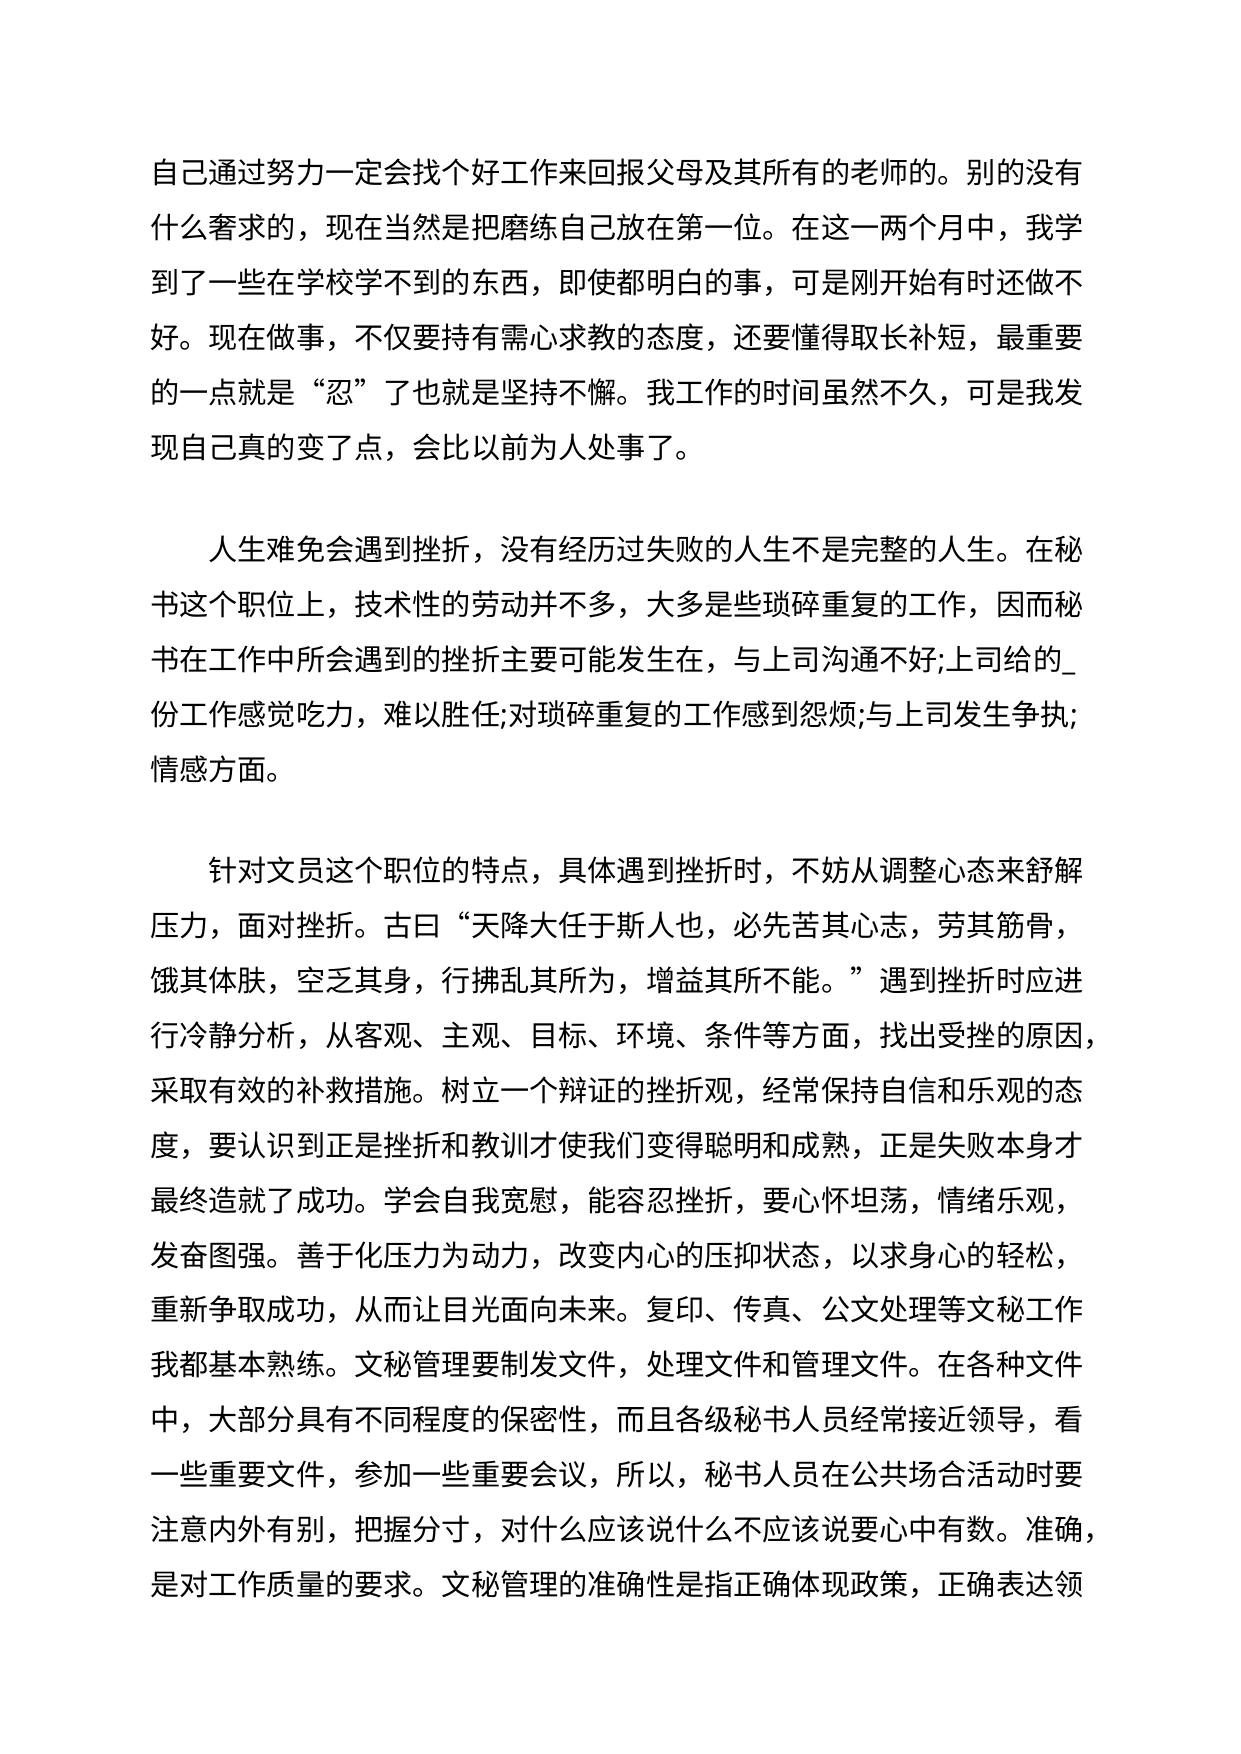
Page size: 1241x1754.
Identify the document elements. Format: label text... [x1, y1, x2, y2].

text 人生难免会遇到挫折，没有经历过失败的人生不是完整的人生。在秘书这个职位上，技术性的劳动并不多，大多是些琐碎重复的工作，因而秘书在工作中所会遇到的挫折主要可能发生在，与上司沟通不好;上司给的_份工作感觉吃力，难以胜任;对琐碎重复的工作感到怨烦;与上司发生争执;情感方面。 [150, 526, 1090, 788]
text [150, 150, 1090, 467]
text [150, 848, 1090, 1604]
